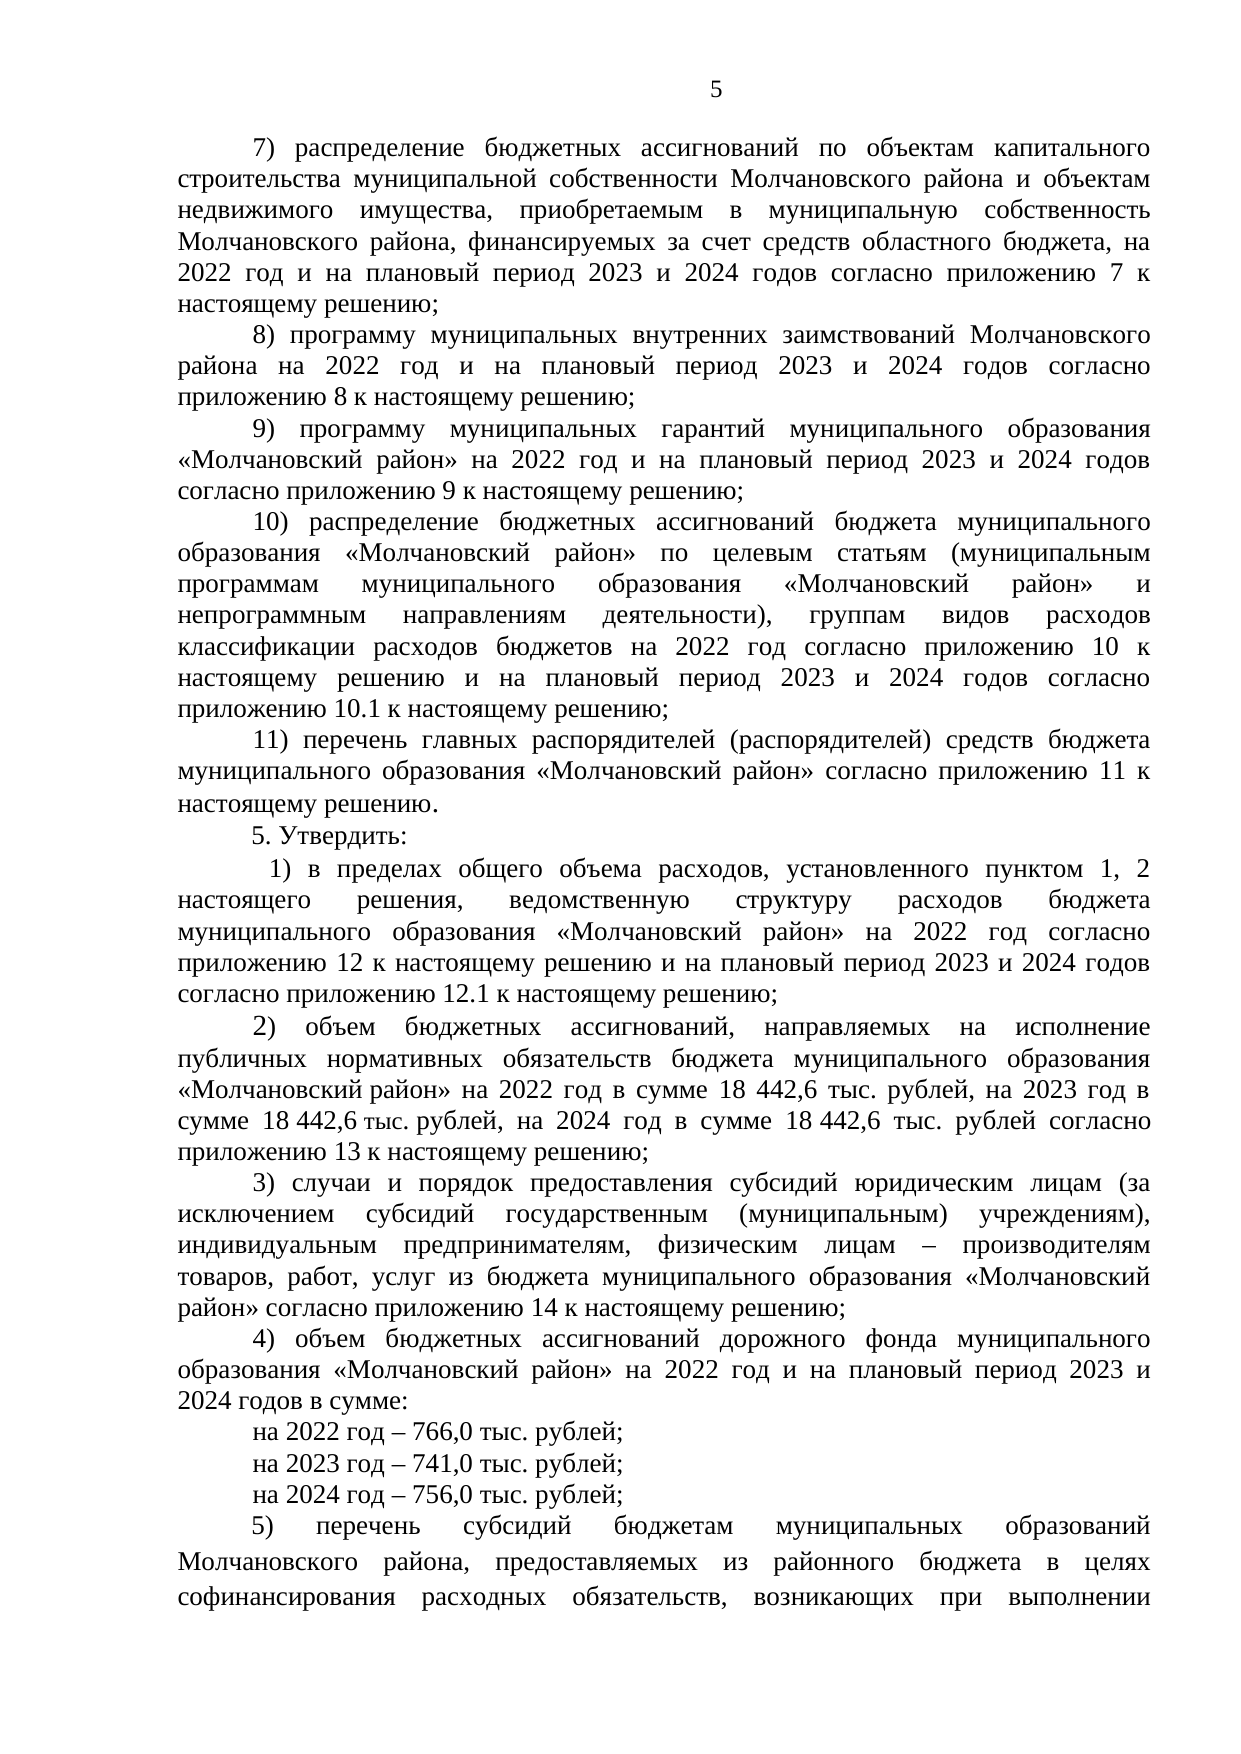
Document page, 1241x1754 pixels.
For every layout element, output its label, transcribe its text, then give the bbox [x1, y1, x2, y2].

text на 2023 год – 741,0 тыс. рублей; [177, 1447, 1152, 1478]
text 7) распределение бюджетных ассигнований по объектам капитального строительства муниципальной собственности Молчановского района и объектам недвижимого имущества, приобретаемым в муниципальную собственность Молчановского района, финансируемых за счет средств областного бюджета, на 2022 год и на плановый период 2023 и 2024 годов согласно приложению 7 к настоящему решению; [177, 131, 1152, 318]
text на 2024 год – 756,0 тыс. рублей; [177, 1478, 1152, 1509]
text 2) объем бюджетных ассигнований, направляемых на исполнение публичных нормативных обязательств бюджета муниципального образования «Молчановский район» на 2022 год в сумме 18 442,6 тыс. рублей, на 2023 год в сумме 18 442,6 тыс. рублей, на 2024 год в сумме 18 442,6 тыс. рублей согласно приложению 13 к настоящему решению; [177, 1008, 1152, 1166]
text 4) объем бюджетных ассигнований дорожного фонда муниципального образования «Молчановский район» на 2022 год и на плановый период 2023 и 2024 годов в сумме: [177, 1322, 1152, 1416]
text 9) программу муниципальных гарантий муниципального образования «Молчановский район» на 2022 год и на плановый период 2023 и 2024 годов согласно приложению 9 к настоящему решению; [177, 412, 1152, 505]
text 1) в пределах общего объема расходов, установленного пунктом 1, 2 настоящего решения, ведомственную структуру расходов бюджета муниципального образования «Молчановский район» на 2022 год согласно приложению 12 к настоящему решению и на плановый период 2023 и 2024 годов согласно приложению 12.1 к настоящему решению; [177, 852, 1152, 1008]
text 3) случаи и порядок предоставления субсидий юридическим лицам (за исключением субсидий государственным (муниципальным) учреждениям), индивидуальным предпринимателям, физическим лицам – производителям товаров, работ, услуг из бюджета муниципального образования «Молчановский район» согласно приложению 14 к настоящему решению; [177, 1166, 1152, 1322]
text на 2022 год – 766,0 тыс. рублей; [177, 1416, 1152, 1447]
text 8) программу муниципальных внутренних заимствований Молчановского района на 2022 год и на плановый период 2023 и 2024 годов согласно приложению 8 к настоящему решению; [177, 318, 1152, 412]
text 11) перечень главных распорядителей (распорядителей) средств бюджета муниципального образования «Молчановский район» согласно приложению 11 к настоящему решению. [177, 723, 1152, 819]
text 10) распределение бюджетных ассигнований бюджета муниципального образования «Молчановский район» по целевым статьям (муниципальным программам муниципального образования «Молчановский район» и непрограммным направлениям деятельности), группам видов расходов классификации расходов бюджетов на 2022 год согласно приложению 10 к настоящему решению и на плановый период 2023 и 2024 годов согласно приложению 10.1 к настоящему решению; [177, 505, 1152, 723]
text 5. Утвердить: [177, 819, 1152, 850]
